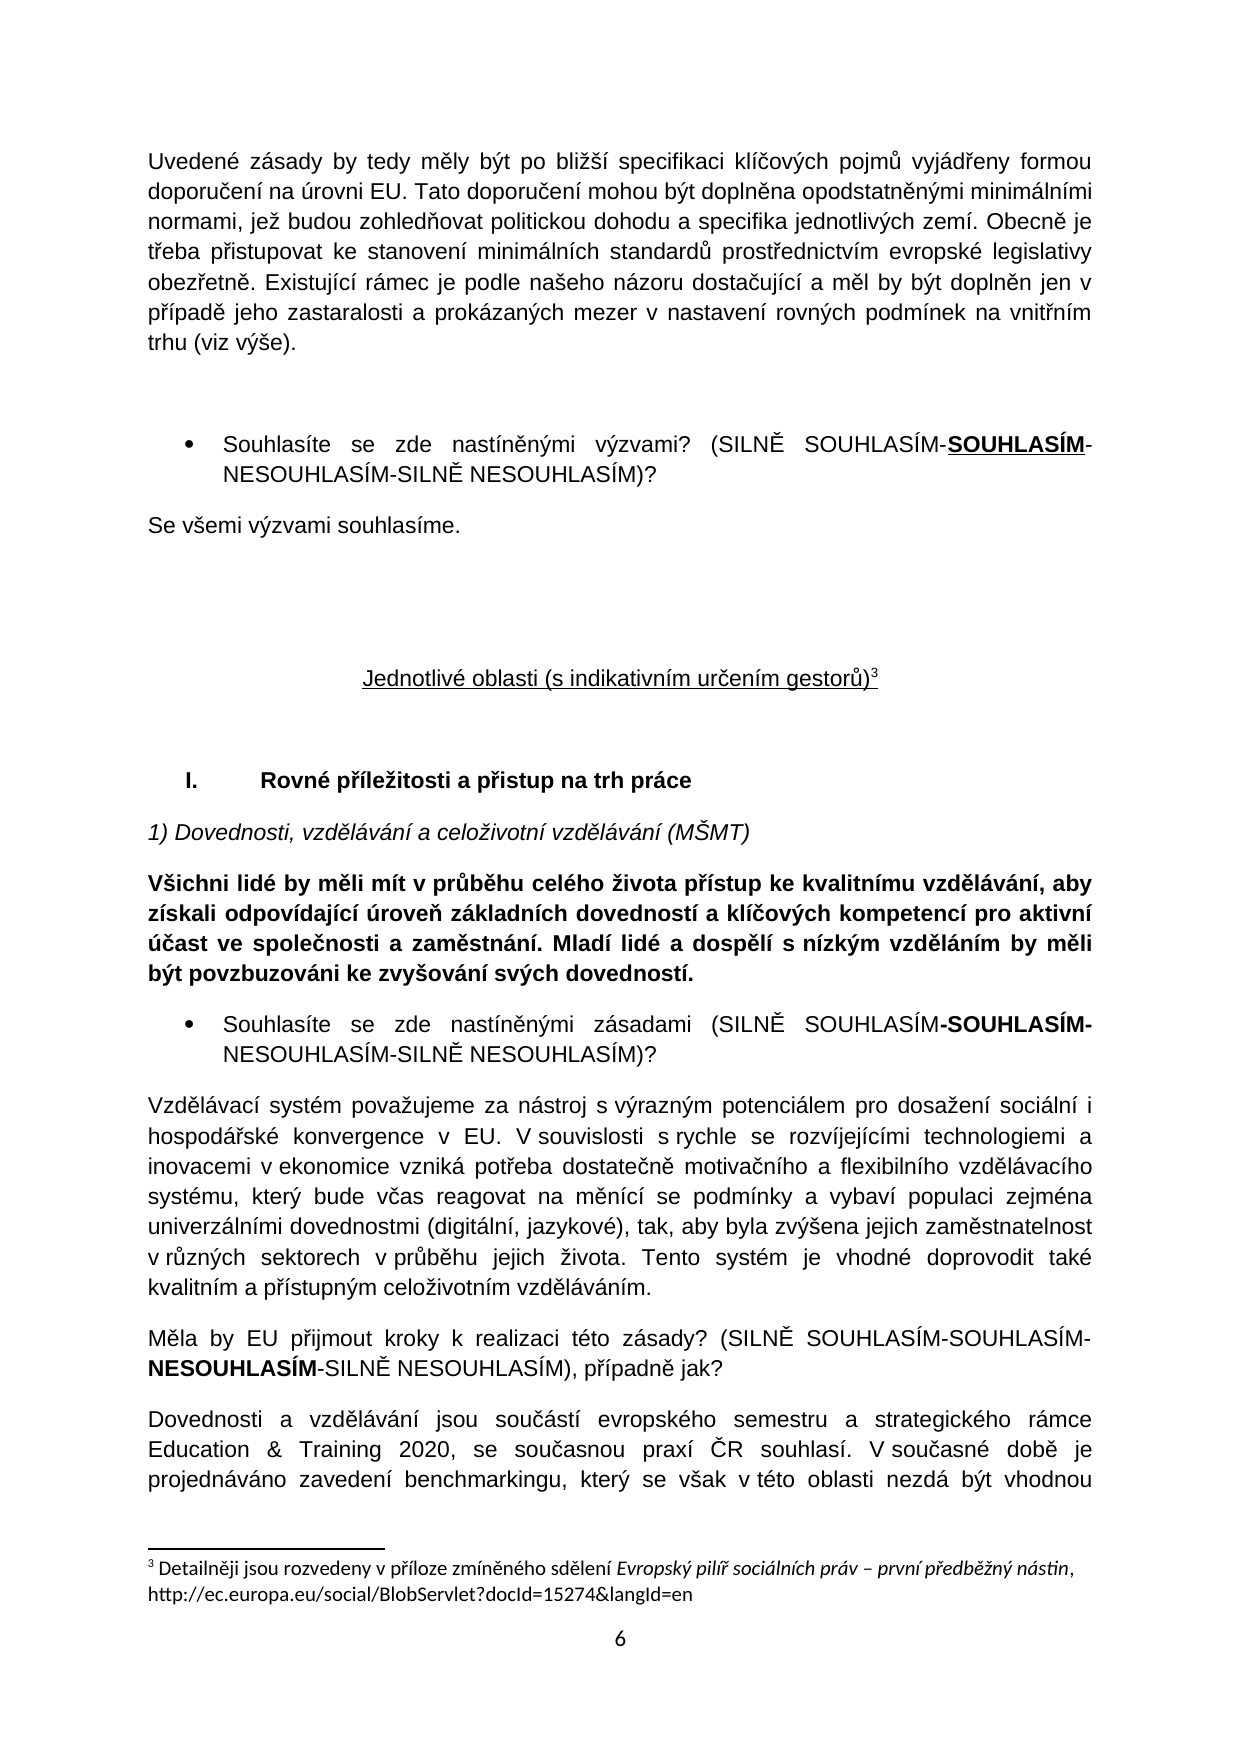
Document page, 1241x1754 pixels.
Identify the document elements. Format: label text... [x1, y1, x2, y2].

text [148, 1406, 1093, 1493]
list Souhlasíte se zde nastíněnými výzvami? (SILNĚ SOUHLASÍM-SOUHLASÍM-NESOUHLASÍM-SILNĚ NESOUHLASÍM)? [185, 431, 1093, 487]
text Uvedené zásady by tedy měly být po bližší specifikaci klíčových pojmů vyjádřeny formou doporučení na úrovni EU. Tato doporučení mohou být doplněna opodstatněnými minimálními normami, jež budou zohledňovat politickou dohodu a specifika jednotlivých zemí. Obecně je třeba přistupovat ke stanovení minimálních standardů prostřednictvím evropské legislativy obezřetně. Existující rámec je podle našeho názoru dostačující a měl by být doplněn jen v případě jeho zastaralosti a prokázaných mezer v nastavení rovných podmínek na vnitřním trhu (viz výše). [148, 148, 1093, 355]
text Jednotlivé oblasti (s indikativním určením gestorů) [148, 665, 1093, 692]
text Měla by EU přijmout kroky k realizaci této zásady? (SILNĚ SOUHLASÍM-SOUHLASÍM-NESOUHLASÍM-SILNĚ NESOUHLASÍM), případně jak? [148, 1325, 1093, 1381]
text 1) Dovednosti, vzdělávání a celoživotní vzdělávání (MŠMT) [148, 818, 1093, 845]
text Se všemi výzvami souhlasíme. [148, 512, 1093, 538]
text Všichni lidé by měli mít v průběhu celého života přístup ke kvalitnímu vzdělávání, aby získali odpovídající úroveň základních dovedností a klíčových kompetencí pro aktivní účast ve společnosti a zaměstnání. Mladí lidé a dospělí s nízkým vzděláním by měli být povzbuzováni ke zvyšování svých dovedností. [148, 869, 1093, 986]
list Souhlasíte se zde nastíněnými zásadami (SILNĚ SOUHLASÍM-SOUHLASÍM-NESOUHLASÍM-SILNĚ NESOUHLASÍM)? [185, 1011, 1093, 1068]
list Rovné příležitosti a přistup na trh práce [185, 767, 1093, 794]
text Vzdělávací systém považujeme za nástroj s výrazným potenciálem pro dosažení sociální i hospodářské konvergence v EU. V souvislosti s rychle se rozvíjejícími technologiemi a inovacemi v ekonomice vzniká potřeba dostatečně motivačního a flexibilního vzdělávacího systému, který bude včas reagovat na měnící se podmínky a vybaví populaci zejména univerzálními dovednostmi (digitální, jazykové), tak, aby byla zvýšena jejich zaměstnatelnost v různých sektorech v průběhu jejich života. Tento systém je vhodné doprovodit také kvalitním a přístupným celoživotním vzděláváním. [148, 1092, 1093, 1300]
